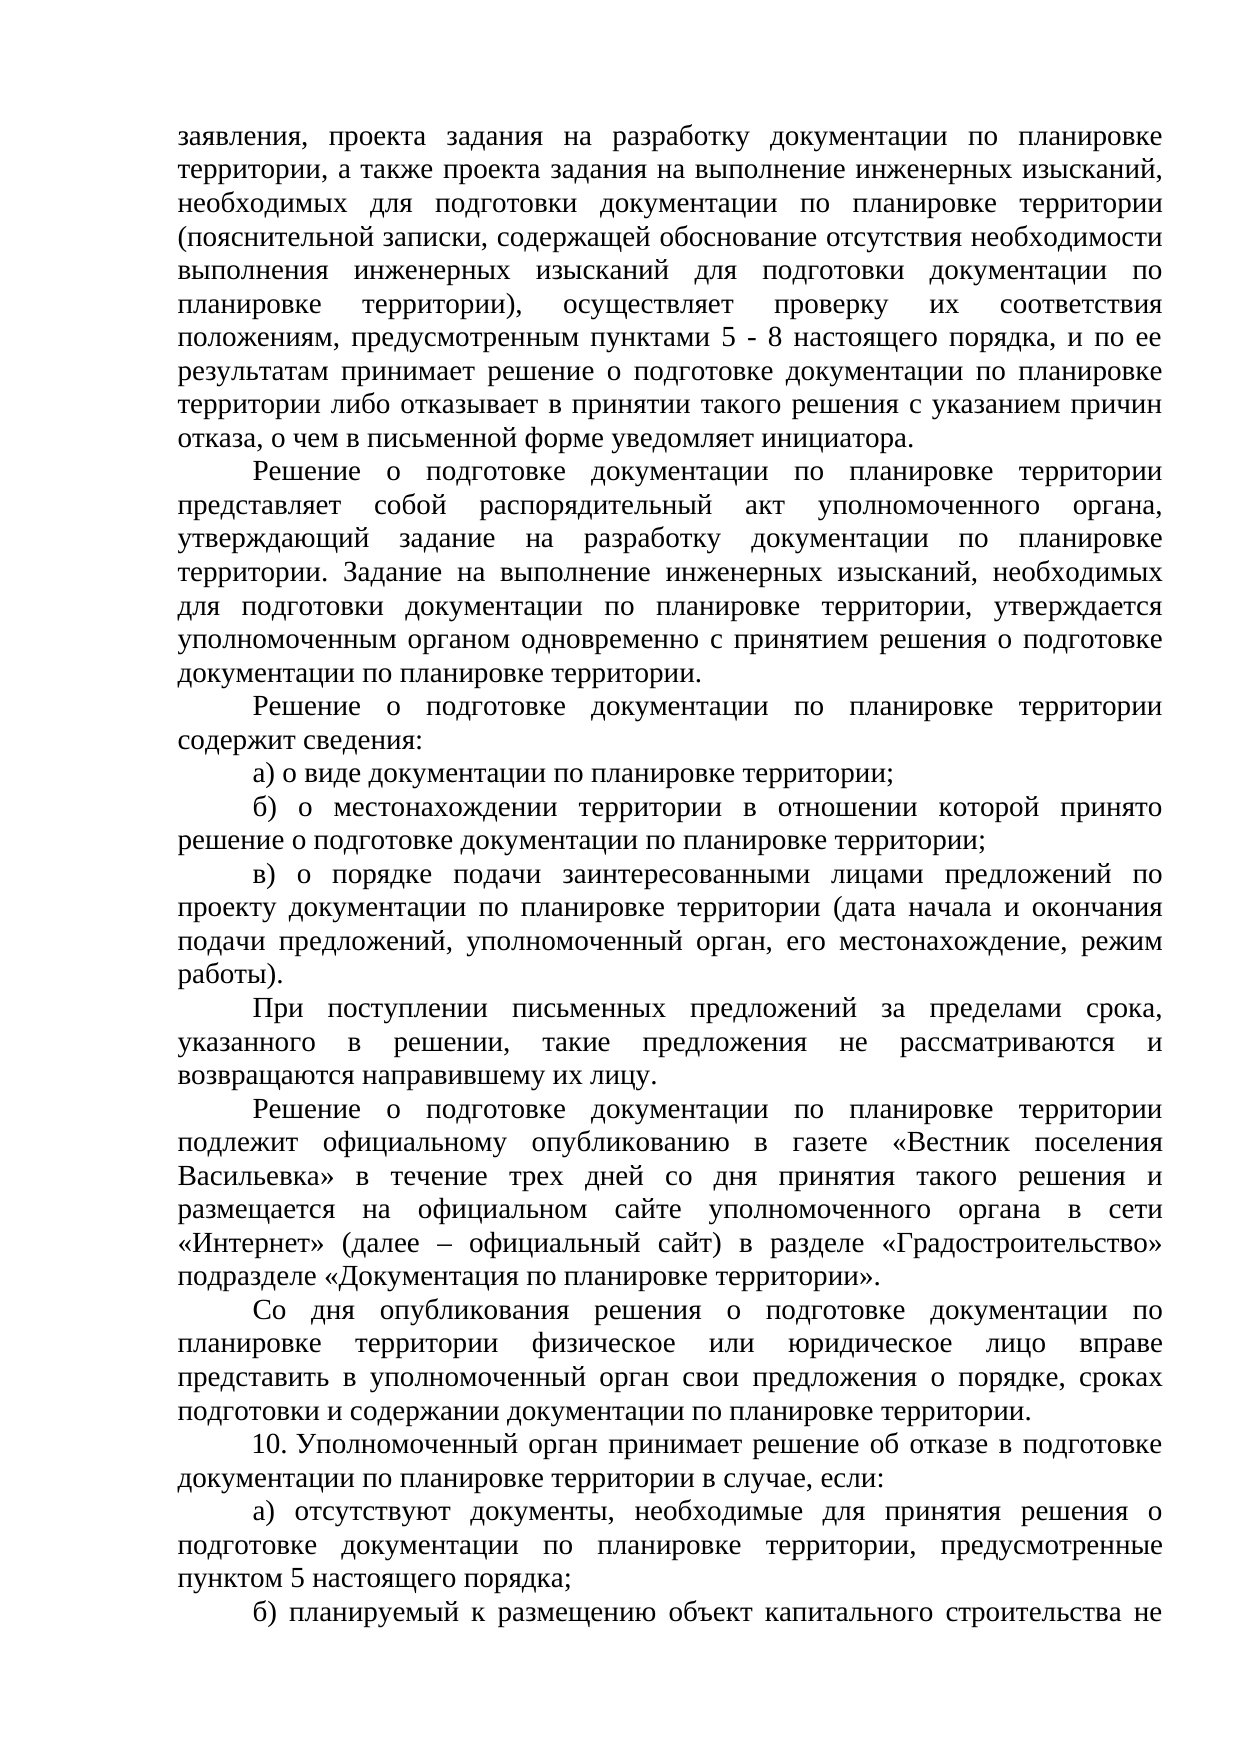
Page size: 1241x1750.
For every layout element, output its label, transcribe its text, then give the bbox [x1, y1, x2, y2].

text При поступлении письменных предложений за пределами срока, указанного в решении, такие предложения не рассматриваются и возвращаются направившему их лицу. [177, 990, 1163, 1091]
text Решение о подготовке документации по планировке территории представляет собой распорядительный акт уполномоченного органа, утверждающий задание на разработку документации по планировке территории. Задание на выполнение инженерных изысканий, необходимых для подготовки документации по планировке территории, утверждается уполномоченным органом одновременно с принятием решения о подготовке документации по планировке территории. [177, 453, 1163, 688]
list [177, 118, 1163, 453]
text Со дня опубликования решения о подготовке документации по планировке территории физическое или юридическое лицо вправе представить в уполномоченный орган свои предложения о порядке, сроках подготовки и содержании документации по планировке территории. [177, 1292, 1163, 1426]
text а) отсутствуют документы, необходимые для принятия решения о подготовке документации по планировке территории, предусмотренные пунктом 5 настоящего порядка; [177, 1493, 1163, 1594]
text Решение о подготовке документации по планировке территории подлежит официальному опубликованию в газете «Вестник поселения Васильевка» в течение трех дней со дня принятия такого решения и размещается на официальном сайте уполномоченного органа в сети «Интернет» (далее – официальный сайт) в разделе «Градостроительство» подразделе «Документация по планировке территории». [177, 1091, 1163, 1292]
text б) о местонахождении территории в отношении которой принято решение о подготовке документации по планировке территории; [177, 789, 1163, 856]
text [177, 1594, 1163, 1627]
text в) о порядке подачи заинтересованными лицами предложений по проекту документации по планировке территории (дата начала и окончания подачи предложений, уполномоченный орган, его местонахождение, режим работы). [177, 856, 1163, 990]
text а) о виде документации по планировке территории; [177, 755, 1163, 789]
text Решение о подготовке документации по планировке территории содержит сведения: [177, 688, 1163, 755]
list Уполномоченный орган принимает решение об отказе в подготовке документации по планировке территории в случае, если: [177, 1426, 1163, 1493]
